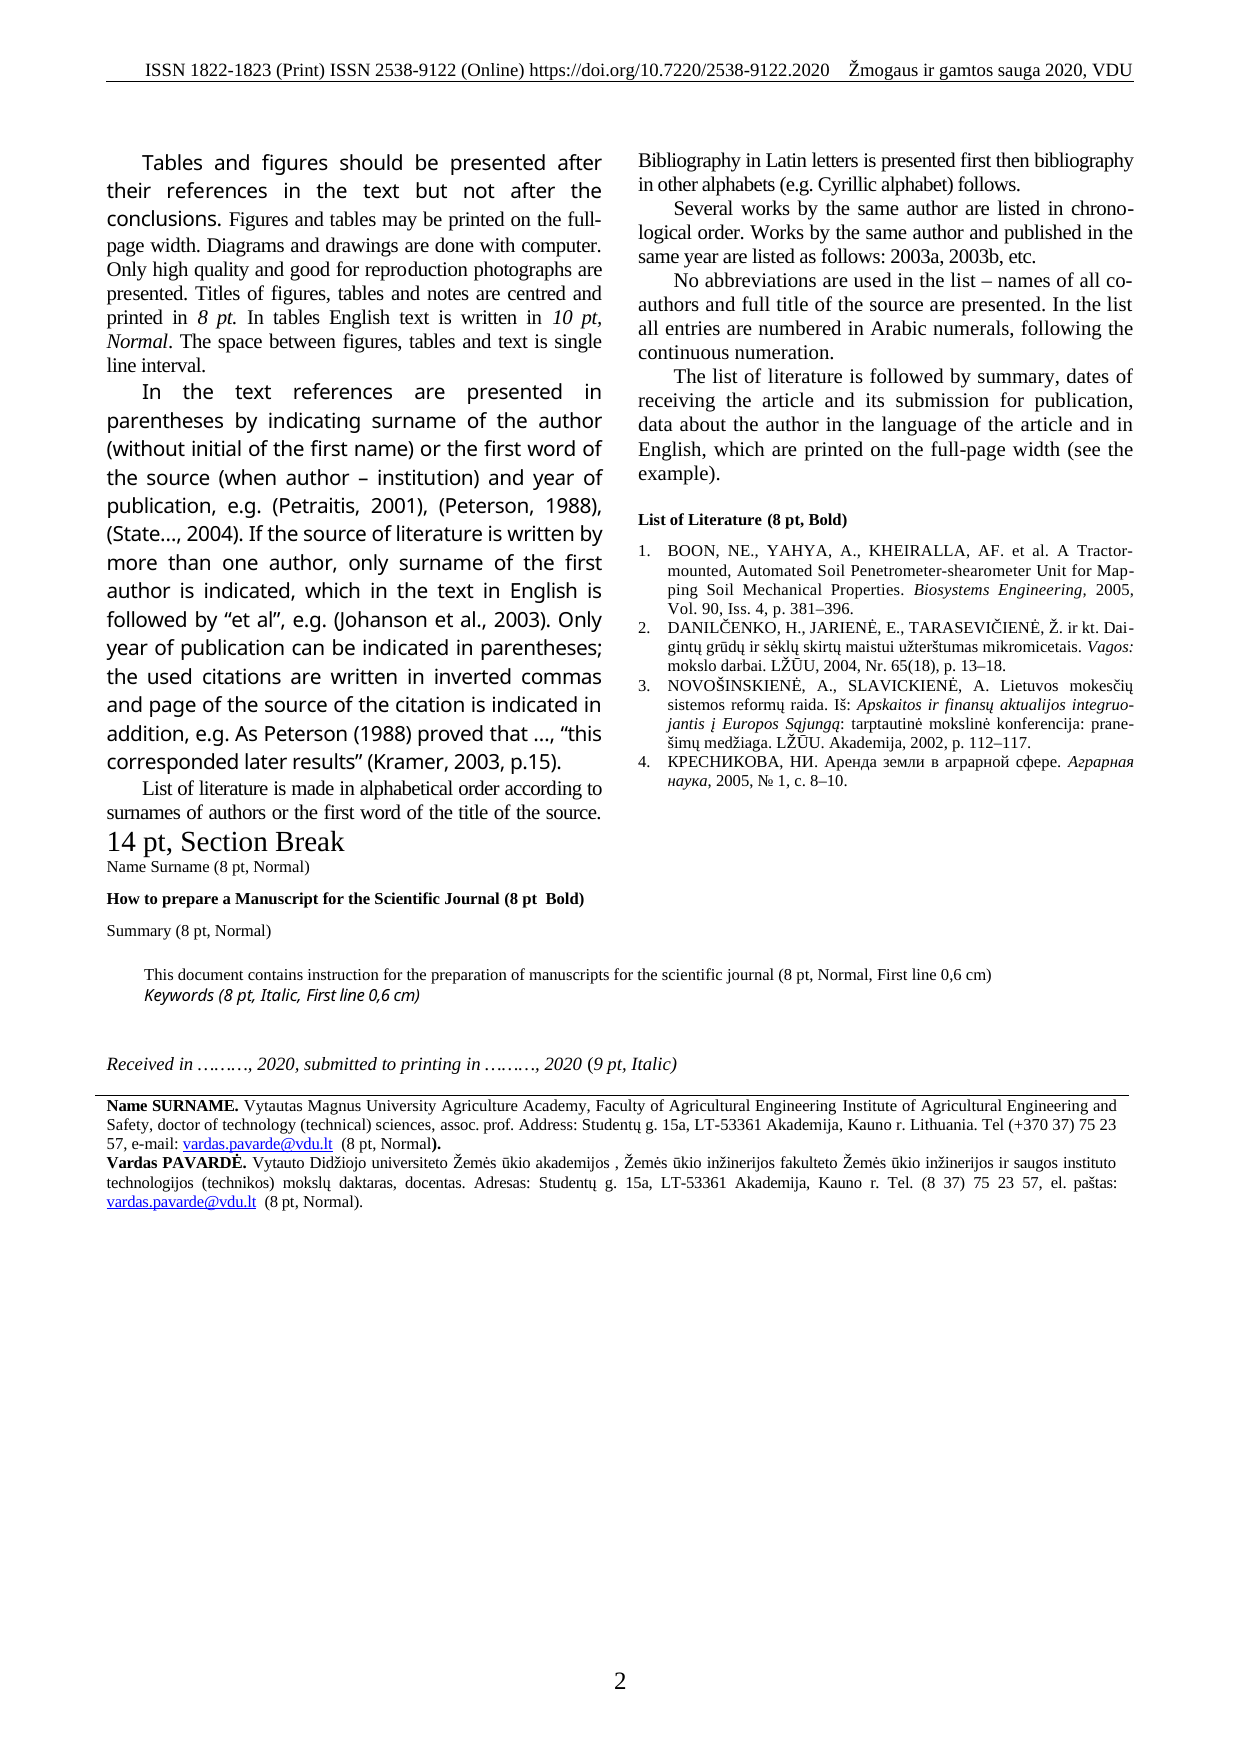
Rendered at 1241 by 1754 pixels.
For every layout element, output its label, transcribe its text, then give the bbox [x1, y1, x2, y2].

text List of Literature (8 pt, Bold) [638, 509, 1134, 529]
text Several works by the same author are listed in chronological order. Works by the same author and published in the same year are listed as follows: 2003a, 2003b, etc. [638, 196, 1134, 268]
table_header Name SURNAME. Vytautas Magnus University Agriculture Academy, Faculty of Agricultural Engineering Institute of Agricultural Engineering and Safety, doctor of technology (technical) sciences, assoc. prof. Address: Studentų g. 15a, LT-53361 Akademija, Kauno r. Lithuania. Tel (+370 37) 75 23 57, e-mail: vardas.pavarde@vdu.lt (8 pt, Normal). Vardas PAVARDĖ. Vytauto Didžiojo universiteto Žemės ūkio akademijos , Žemės ūkio inžinerijos fakulteto Žemės ūkio inžinerijos ir saugos instituto technologijos (technikos) mokslų daktaras, docentas. Adresas: Studentų g. 15a, LT-53361 Akademija, Kauno r. Tel. (8 37) 75 23 57, el. paštas: vardas.pavarde@vdu.lt (8 pt, Normal). [95, 1096, 1129, 1211]
text Received in ………, 2020, submitted to printing in ………, 2020 (9 pt, Italic) [106, 1052, 1134, 1074]
text The list of literature is followed by summary, dates of receiving the article and its submission for publication, data about the author in the language of the article and in English, which are printed on the full-page width (see the example). [638, 364, 1134, 484]
list КРЕСНИКОВА, НИ. Аренда земли в аграрной сфере. Аграрная наука, 2005, № 1, c. 8–10. [638, 752, 1134, 790]
list DANILČENKO, H., JARIENĖ, E., TARASEVIČIENĖ, Ž. ir kt. Daigintų grūdų ir sėklų skirtų maistui užterštumas mikromicetais. Vagos: mokslo darbai. LŽŪU, 2004, Nr. 65(18), p. 13–18. [638, 618, 1134, 675]
text Name Surname (8 pt, Normal) [106, 857, 1134, 876]
text How to prepare a Manuscript for the Scientific Journal (8 pt Bold) [106, 889, 1134, 908]
text List of literature is made in alphabetical order according to surnames of authors or the first word of the title of the source. Bibliography in Latin letters is presented first then bibliography in other alphabets (e.g. Cyrillic alphabet) follows. [106, 776, 602, 824]
text In the text references are presented in parentheses by indicating surname of the author (without initial of the first name) or the first word of the source (when author – institution) and year of publication, e.g. (Petraitis, 2001), (Peterson, 1988), (State…, 2004). If the source of literature is written by more than one author, only surname of the first author is indicated, which in the text in English is followed by “et al”, e.g. (Johanson et al., 2003). Only year of publication can be indicated in parentheses; the used citations are written in inverted commas and page of the source of the citation is indicated in addition, e.g. As Peterson (1988) proved that …, “this corresponded later results” (Kramer, 2003, p.15). [106, 377, 602, 776]
text Tables and figures should be presented after their references in the text but not after the conclusions. Figures and tables may be printed on the full-page width. Diagrams and drawings are done with computer. Only high quality and good for reproduction photographs are presented. Titles of figures, tables and notes are centred and printed in 8 pt. In tables English text is written in 10 pt, . The space between figures, tables and text is single line interval. [106, 148, 602, 377]
list BOON, NE., YAHYA, A., KHEIRALLA, AF. et al. A Tractor-mounted, Automated Soil Penetrometer-shearometer Unit for Mapping Soil Mechanical Properties. Biosystems Engineering, 2005, Vol. 90, Iss. 4, p. 381–396. [638, 541, 1134, 618]
text No abbreviations are used in the list – names of all co-authors and full title of the source are presented. In the list all entries are numbered in Arabic numerals, following the continuous numeration. [638, 268, 1134, 364]
text 14 pt, Section Break [106, 824, 1134, 857]
list NOVOŠINSKIENĖ, A., SLAVICKIENĖ, A. Lietuvos mokesčių sistemos reformų raida. Iš: Apskaitos ir finansų aktualijos integruojantis į Europos Sąjungą: tarptautinė mokslinė konferencija: pranešimų medžiaga. LŽŪU. Akademija, 2002, p. 112–117. [638, 675, 1134, 752]
text This document contains instruction for the preparation of manuscripts for the scientific journal (8 pt, Normal, First line 0,6 cm) [106, 965, 1134, 984]
text List of literature is made in alphabetical order according to surnames of authors or the first word of the title of the source. Bibliography in Latin letters is presented first then bibliography in other alphabets (e.g. Cyrillic alphabet) follows. [638, 148, 1134, 196]
text Keywords (8 pt, Italic, First line 0,6 cm) [106, 984, 1134, 1007]
text Summary (8 pt, Normal) [106, 921, 1134, 940]
